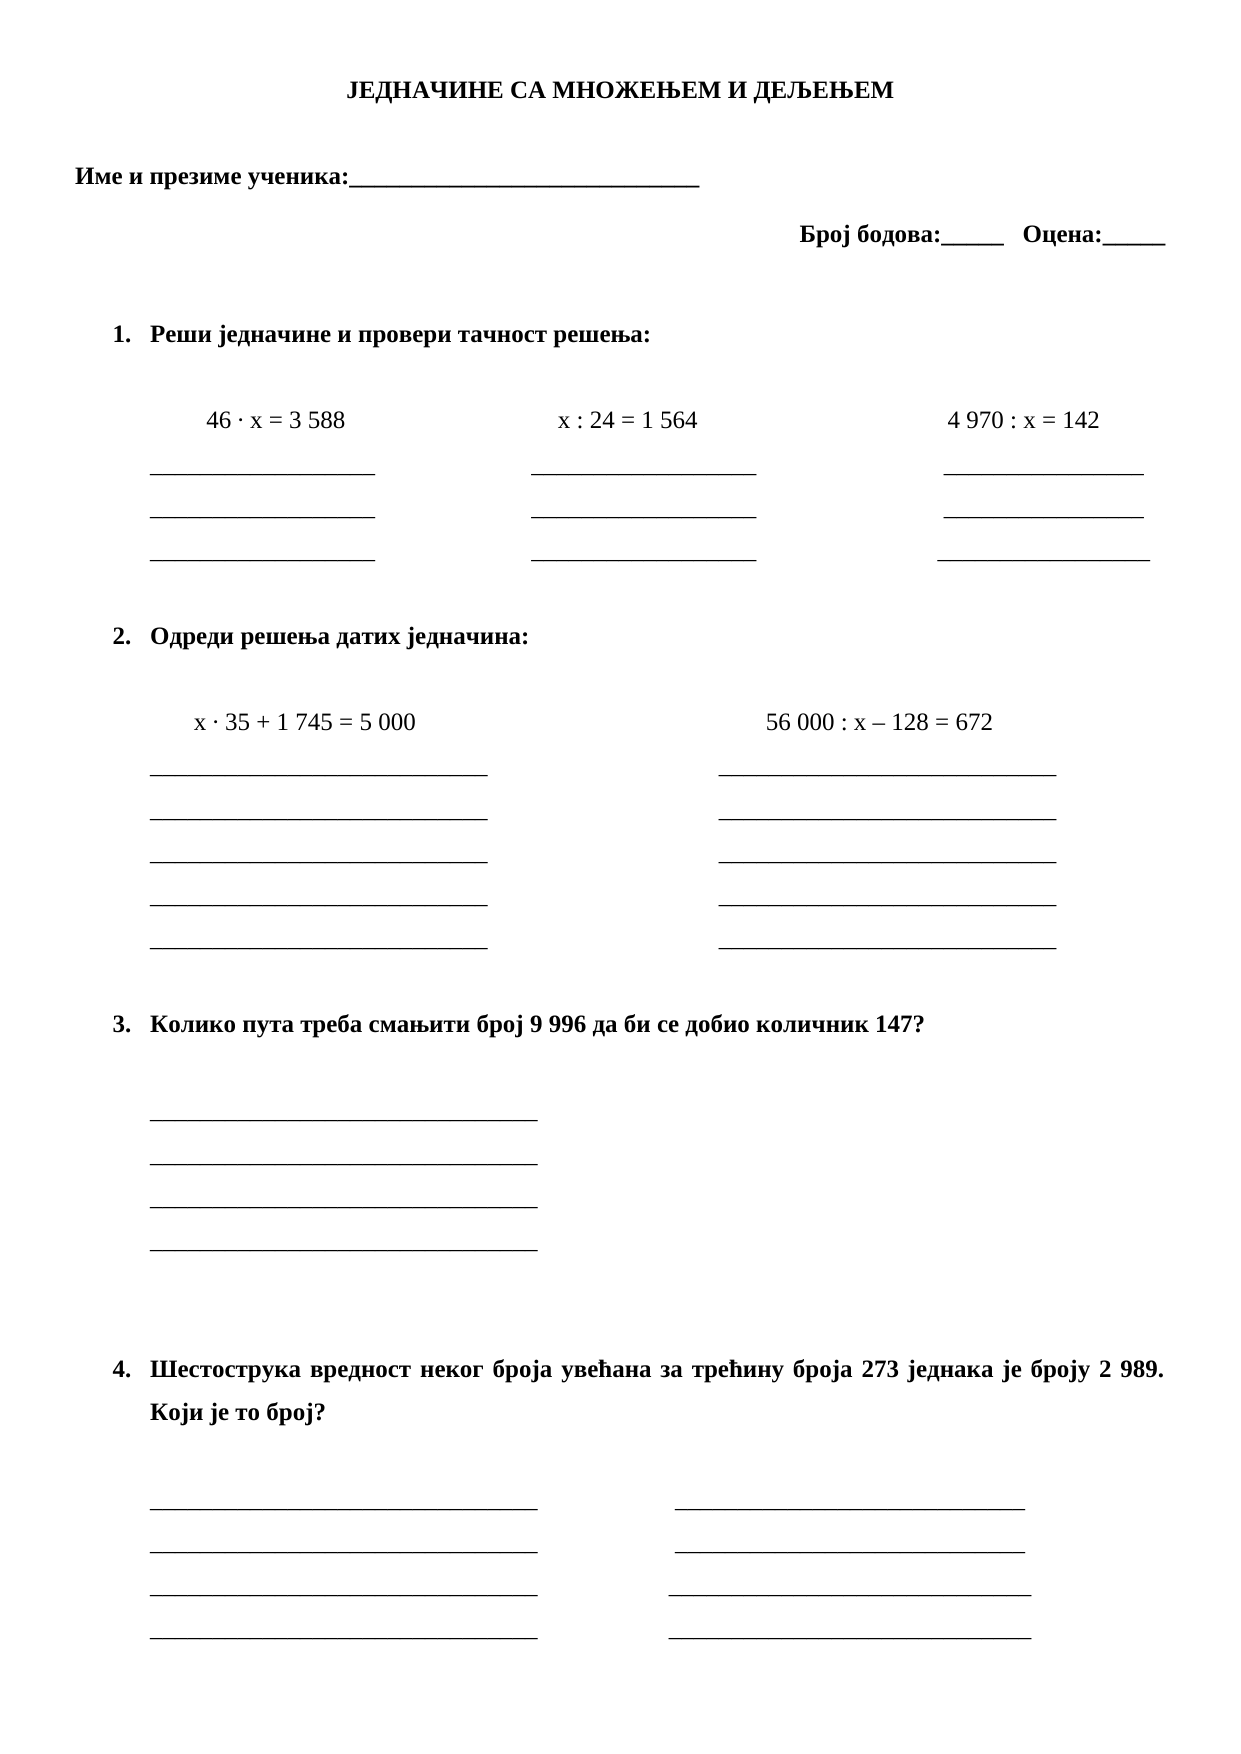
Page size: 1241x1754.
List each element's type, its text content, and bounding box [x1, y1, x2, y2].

text _______________________________ [150, 1182, 1165, 1211]
text 46 ∙ х = 3 588 х : 24 = 1 564 4 970 : х = 142 [150, 406, 1165, 434]
list Реши једначине и провери тачност решења: [112, 319, 1165, 348]
text ___________________________ ___________________________ [150, 751, 1165, 779]
text _______________________________ ____________________________ [150, 1484, 1165, 1512]
text __________________ __________________ ________________ [150, 449, 1165, 477]
text ___________________________ ___________________________ [150, 880, 1165, 909]
text _______________________________ [150, 1139, 1165, 1167]
text ___________________________ ___________________________ [150, 837, 1165, 866]
text ___________________________ ___________________________ [150, 923, 1165, 952]
text _______________________________ _____________________________ [150, 1613, 1165, 1642]
text _______________________________ ____________________________ [150, 1527, 1165, 1556]
text Број бодова:_____ Оцена:_____ [75, 219, 1165, 247]
text Име и презиме ученика:____________________________ [75, 161, 1165, 190]
text _______________________________ [150, 1225, 1165, 1254]
list Колико пута треба смањити број 9 996 да би се добио количник 147? [112, 1009, 1165, 1038]
text __________________ __________________ ________________ [150, 492, 1165, 521]
text ___________________________ ___________________________ [150, 794, 1165, 822]
text х ∙ 35 + 1 745 = 5 000 56 000 : х – 128 = 672 [150, 707, 1165, 736]
text _______________________________ _____________________________ [150, 1570, 1165, 1599]
text ЈЕДНАЧИНЕ СА МНОЖЕЊЕМ И ДЕЉЕЊЕМ [75, 75, 1165, 104]
list Шестострука вредност неког броја увећана за трећину броја 273 једнака је броју 2 989. Који је то број? [112, 1354, 1165, 1426]
text __________________ __________________ _________________ [150, 535, 1165, 564]
text _______________________________ [150, 1096, 1165, 1124]
list Одреди решења датих једначина: [112, 621, 1165, 650]
